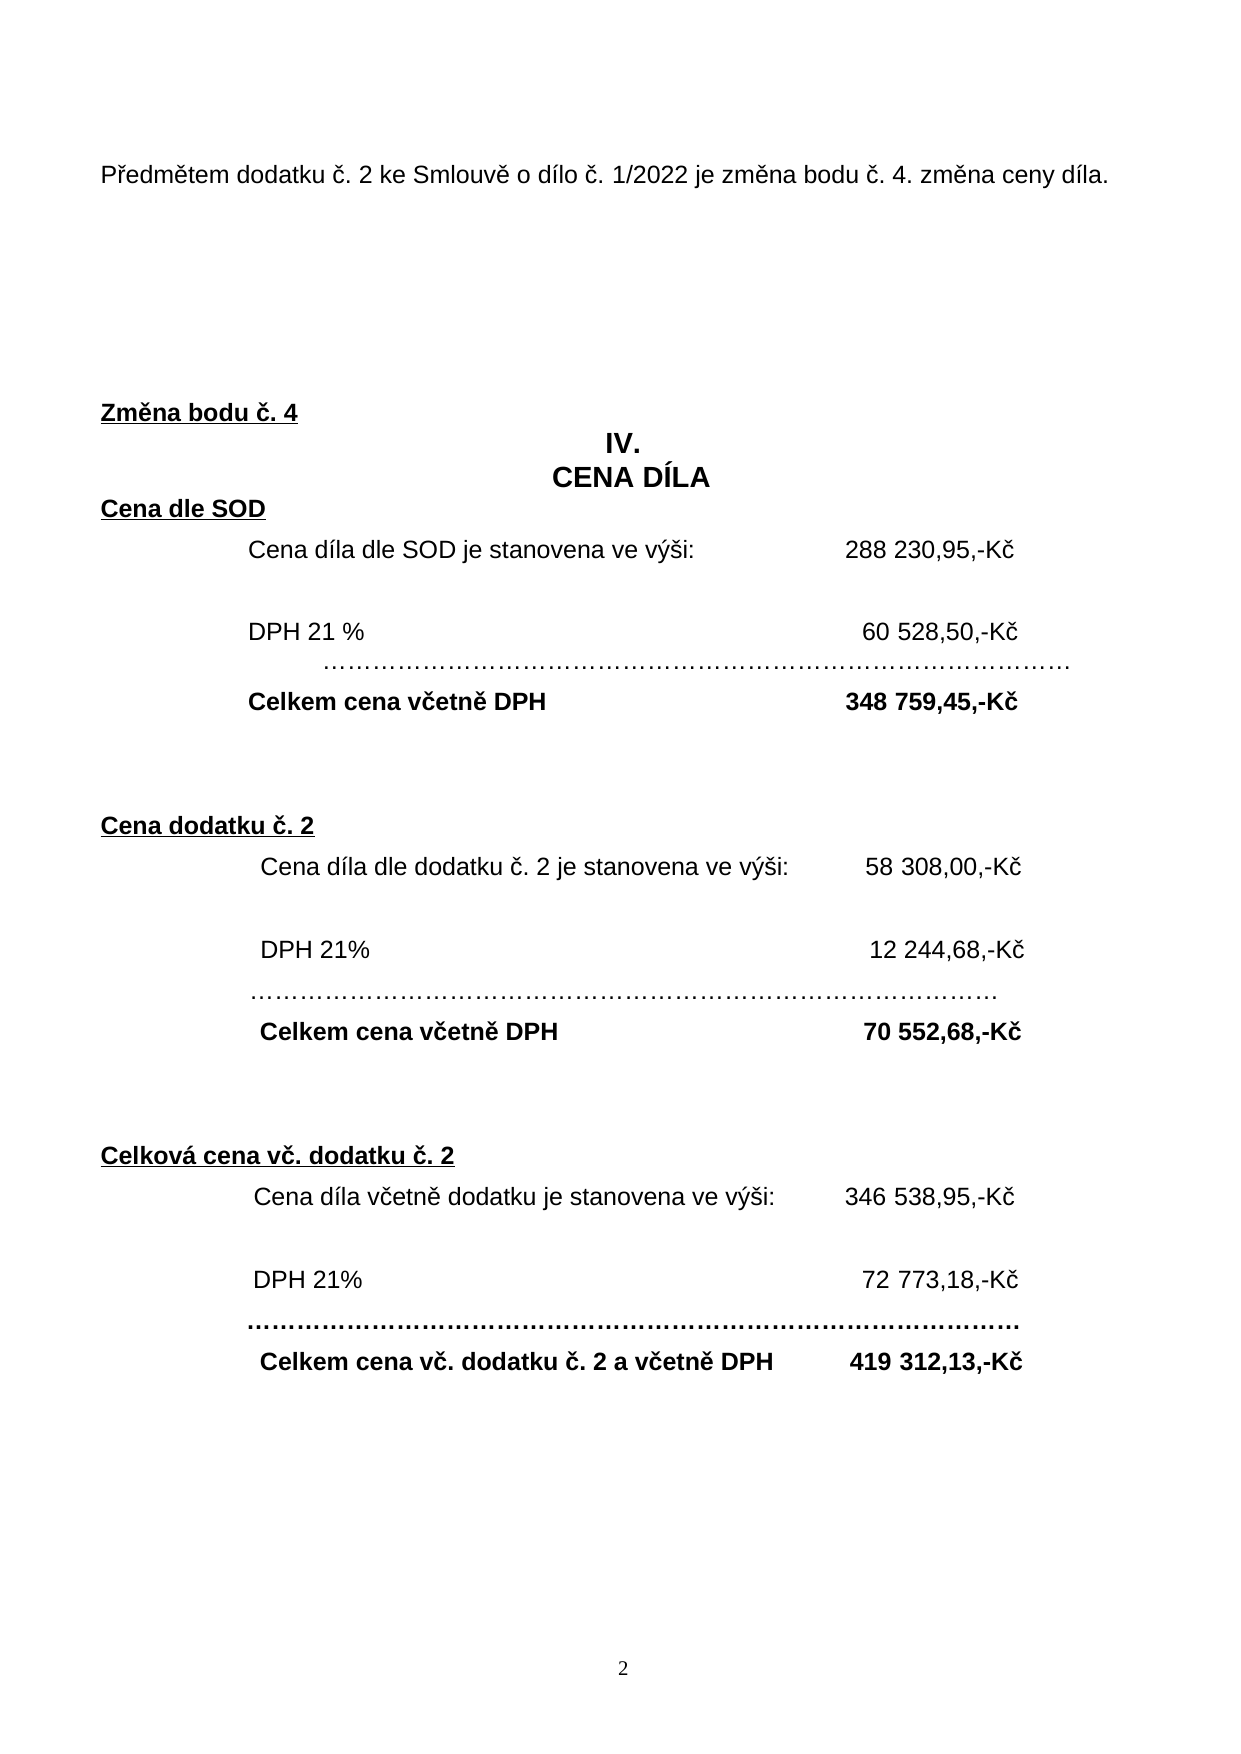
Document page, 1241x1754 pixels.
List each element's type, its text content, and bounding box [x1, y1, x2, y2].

text Celkem cena vč. dodatku č. 2 a včetně DPH 419 312,13,-Kč [100, 1347, 1146, 1376]
text ……………………………………………………………………………… [100, 976, 1146, 1005]
text Změna bodu č. 4 [100, 398, 1146, 427]
text Celkem cena včetně DPH 348 759,45,-Kč [174, 687, 1146, 716]
text Cena dle SOD [100, 494, 1146, 522]
text DPH 21% 12 244,68,-Kč [100, 935, 1146, 964]
text Celková cena vč. dodatku č. 2 [100, 1141, 1146, 1170]
text Celkem cena včetně DPH 70 552,68,-Kč [100, 1017, 1146, 1046]
text DPH 21% 72 773,18,-Kč [100, 1265, 1146, 1294]
text CENA DÍLA [100, 460, 1146, 494]
text Cena díla včetně dodatku je stanovena ve výši: 346 538,95,-Kč [100, 1182, 1146, 1211]
text DPH 21 % 60 528,50,-Kč ……………………………………………………………………………… [174, 617, 1146, 675]
text Cena dodatku č. 2 [100, 811, 1146, 840]
text IV. [100, 427, 1146, 460]
text ………………………………………………………………………………… [100, 1306, 1146, 1335]
text Předmětem dodatku č. 2 ke Smlouvě o dílo č. 1/2022 je změna bodu č. 4. změna ceny díla. [100, 160, 1146, 189]
text Cena díla dle dodatku č. 2 je stanovena ve výši: 58 308,00,-Kč [100, 852, 1146, 881]
text Cena díla dle SOD je stanovena ve výši: 288 230,95,-Kč [174, 535, 1146, 564]
